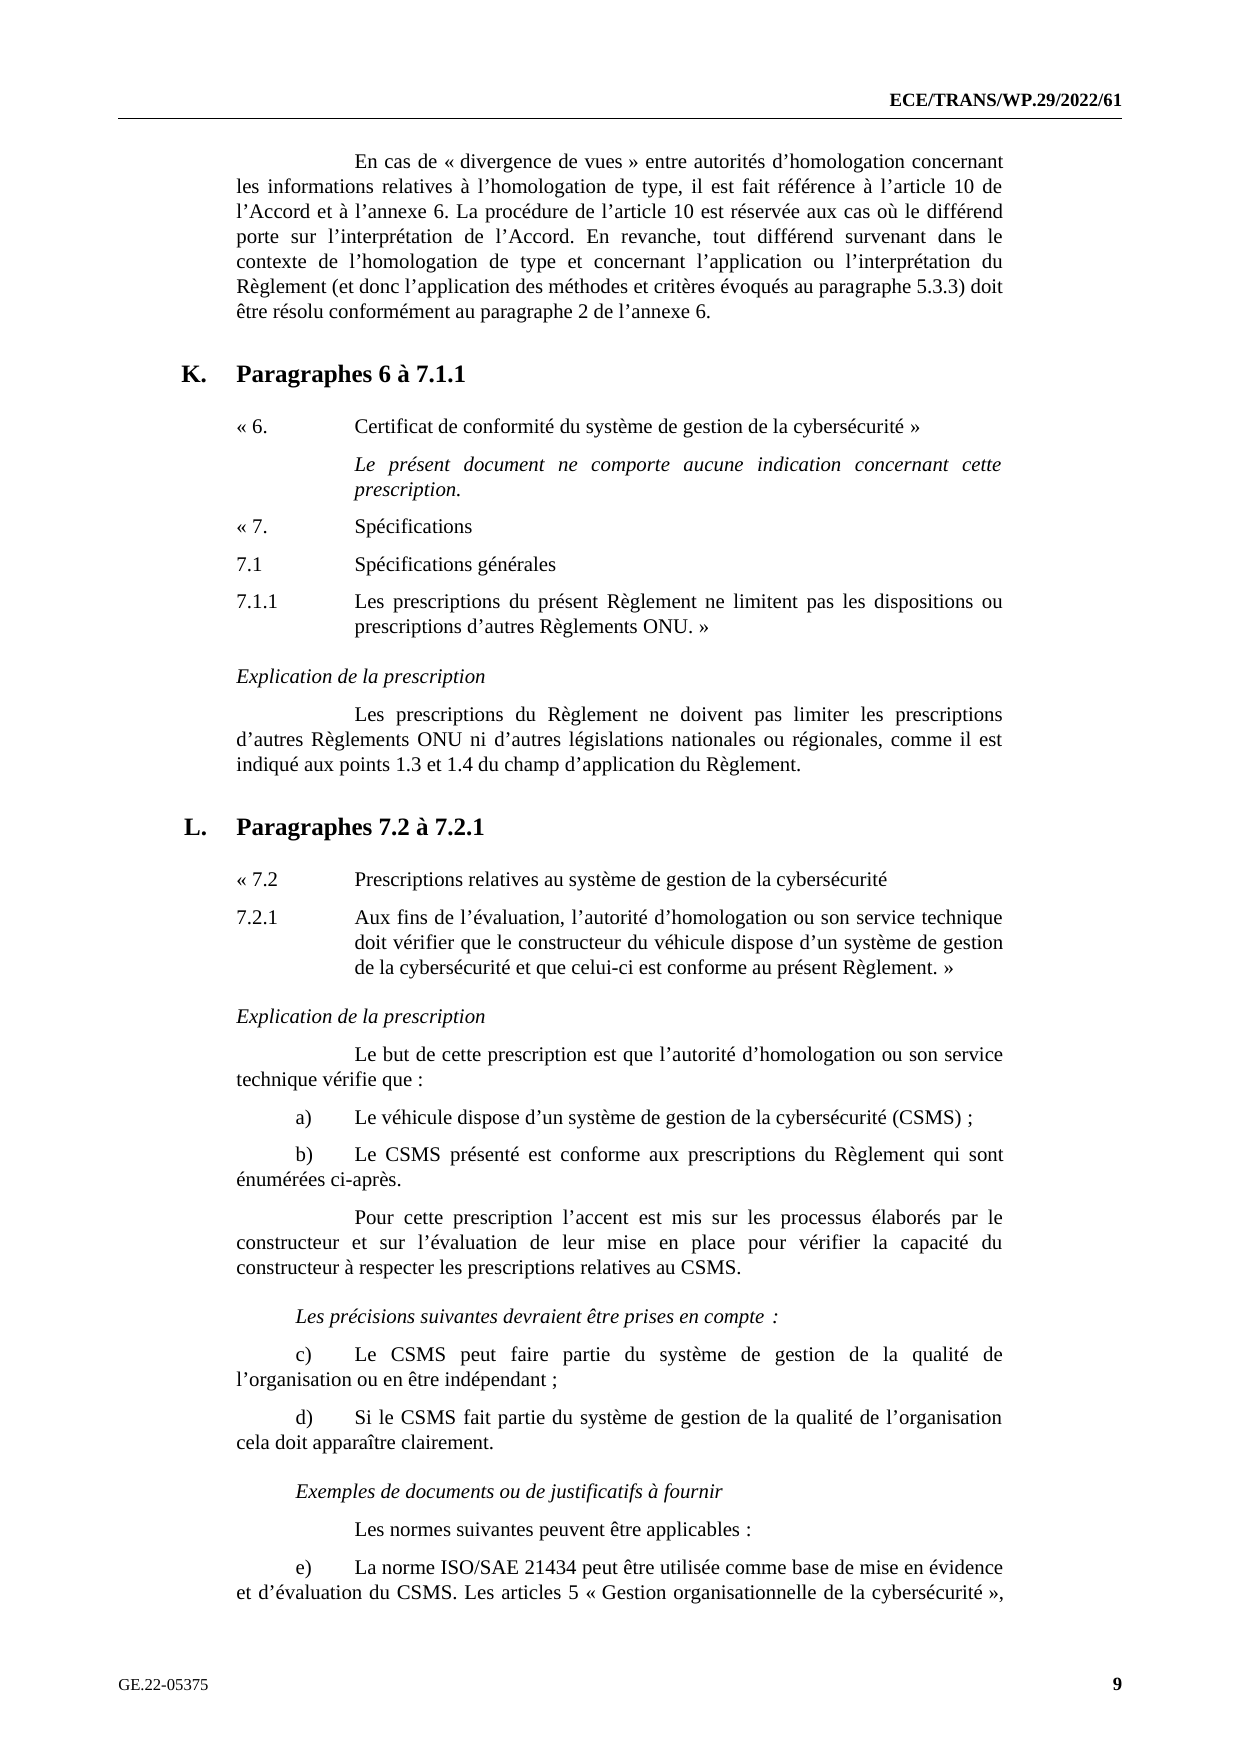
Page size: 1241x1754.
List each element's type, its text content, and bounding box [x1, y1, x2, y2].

text Les normes suivantes peuvent être applicables : [236, 1516, 1004, 1541]
text c) Le CSMS peut faire partie du système de gestion de la qualité de l’organisation ou en être indépendant ; [236, 1341, 1004, 1391]
text Le but de cette prescription est que l’autorité d’homologation ou son service technique vérifie que : [236, 1041, 1004, 1091]
text 7.2.1 Aux fins de l’évaluation, l’autorité d’homologation ou son service technique doit vérifier que le constructeur du véhicule dispose d’un système de gestion de la cybersécurité et que celui-ci est conforme au présent Règlement. » [236, 904, 1004, 979]
text L. Paragraphes 7.2 à 7.2.1 [118, 813, 969, 841]
text K. Paragraphes 6 à 7.1.1 [118, 360, 1004, 388]
text Explication de la prescription [118, 663, 1004, 688]
text En cas de « divergence de vues » entre autorités d’homologation concernant les informations relatives à l’homologation de type, il est fait référence à l’article 10 de l’Accord et à l’annexe 6. La procédure de l’article 10 est réservée aux cas où le différend porte sur l’interprétation de l’Accord. En revanche, tout différend survenant dans le contexte de l’homologation de type et concernant l’application ou l’interprétation du Règlement (et donc l’application des méthodes et critères évoqués au paragraphe 5.3.3) doit être résolu conformément au paragraphe 2 de l’annexe 6. [236, 148, 1004, 323]
text « 6. Certificat de conformité du système de gestion de la cybersécurité » [236, 413, 1004, 438]
text Le présent document ne comporte aucune indication concernant cette prescription. [354, 451, 1004, 501]
text Les prescriptions du Règlement ne doivent pas limiter les prescriptions d’autres Règlements ONU ni d’autres législations nationales ou régionales, comme il est indiqué aux points 1.3 et 1.4 du champ d’application du Règlement. [236, 701, 1004, 776]
text Explication de la prescription [118, 1004, 1004, 1029]
text « 7.2 Prescriptions relatives au système de gestion de la cybersécurité [236, 866, 1004, 891]
text a) Le véhicule dispose d’un système de gestion de la cybersécurité (CSMS) ; [236, 1104, 1004, 1129]
text d) Si le CSMS fait partie du système de gestion de la qualité de l’organisation cela doit apparaître clairement. [236, 1404, 1004, 1454]
text 7.1.1 Les prescriptions du présent Règlement ne limitent pas les dispositions ou prescriptions d’autres Règlements ONU. » [236, 588, 1004, 638]
text Les précisions suivantes devraient être prises en compte : [118, 1304, 1004, 1329]
text b) Le CSMS présenté est conforme aux prescriptions du Règlement qui sont énumérées ci-après. [236, 1141, 1004, 1191]
text 7.1 Spécifications générales [236, 551, 1004, 576]
text Pour cette prescription l’accent est mis sur les processus élaborés par le constructeur et sur l’évaluation de leur mise en place pour vérifier la capacité du constructeur à respecter les prescriptions relatives au CSMS. [236, 1204, 1004, 1279]
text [236, 1554, 1004, 1604]
text « 7. Spécifications [236, 513, 1004, 538]
text Exemples de documents ou de justificatifs à fournir [118, 1479, 1004, 1504]
